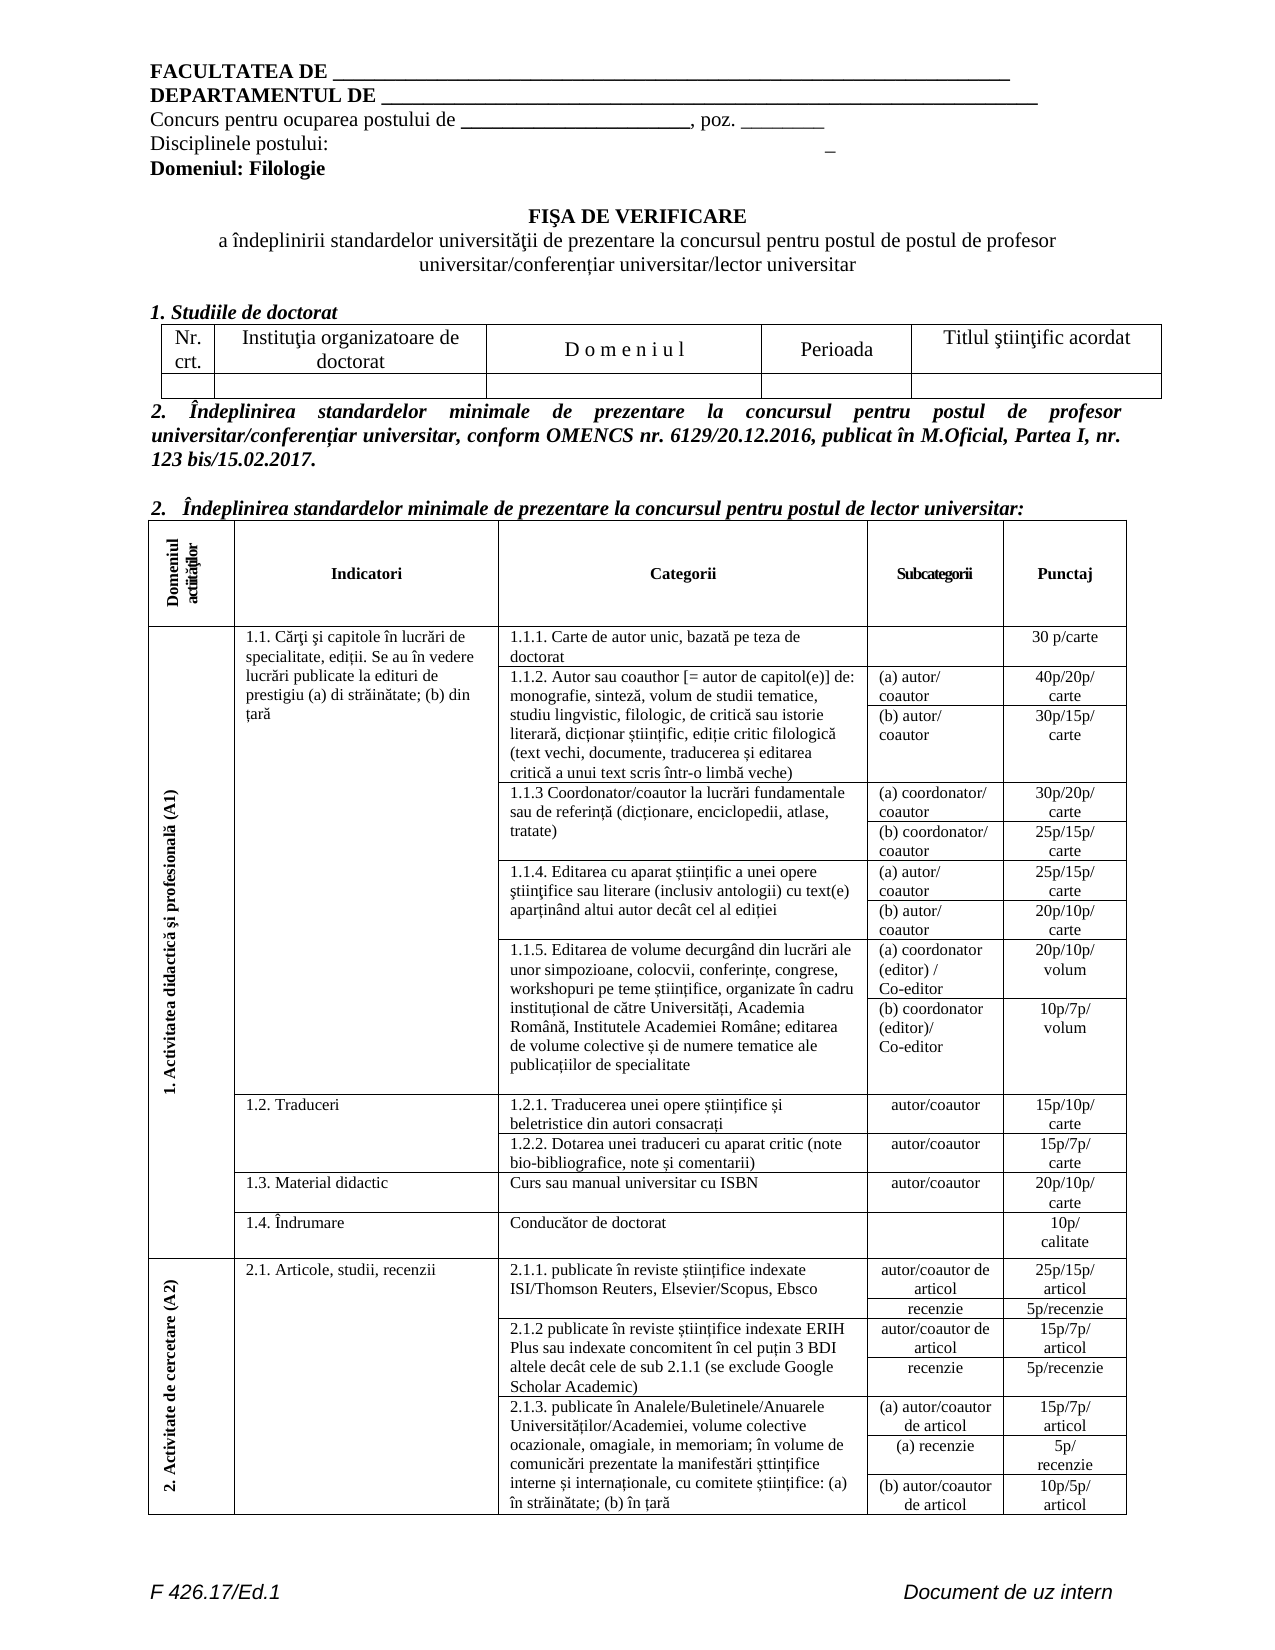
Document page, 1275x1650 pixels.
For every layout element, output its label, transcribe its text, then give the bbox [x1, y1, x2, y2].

table_cell 10p/ calitate [1004, 1213, 1126, 1258]
text Domeniul: Filologie [150, 155, 1125, 179]
table_cell 1.3. Material didactic [235, 1173, 498, 1212]
table_cell (a) autor/ coautor [868, 861, 1003, 900]
table_cell (b) autor/coautor de articol [868, 1475, 1003, 1514]
table_cell (a) coordonator (editor) / Co-editor [868, 940, 1003, 998]
table_cell 20p/10p/ carte [1004, 901, 1126, 939]
table_cell 25p/15p/ carte [1004, 822, 1126, 860]
table_cell (a) coordonator/ coautor [868, 783, 1003, 821]
text FIŞA DE VERIFICARE [150, 203, 1125, 228]
table_cell 1.1.3 Coordonator/coautor la lucrări fundamentale sau de referință (dicționare, enciclopedii, atlase, tratate) [499, 783, 867, 860]
table_cell [162, 374, 214, 398]
table_cell [868, 1213, 1003, 1258]
table_cell 1.2. Traduceri [235, 1095, 498, 1172]
table_cell (a) autor/coautor de articol [868, 1397, 1003, 1435]
table_cell 5p/recenzie [1004, 1299, 1126, 1318]
table_cell 1.1.5. Editarea de volume decurgând din lucrări ale unor simpozioane, colocvii, conferințe, congrese, workshopuri pe teme științifice, organizate în cadru instituțional de către Universități, Academia Română, Institutele Academiei Române; editarea de volume colective și de numere tematice ale publicațiilor de specialitate [499, 940, 867, 1093]
table_cell 1.4. Îndrumare [235, 1213, 498, 1258]
table_cell 15p/7p/ carte [1004, 1134, 1126, 1172]
table_cell Conducător de doctorat [499, 1213, 867, 1258]
table_cell 2.1.1. publicate în reviste științifice indexate ISI/Thomson Reuters, Elsevier/Scopus, Ebsco [499, 1259, 867, 1318]
table_header Domeniul actiităţilor [149, 521, 234, 626]
table_cell 2.1.3. publicate în Analele/Buletinele/Anuarele Universităților/Academiei, volume colective ocazionale, omagiale, in memoriam; în volume de comunicări prezentate la manifestări șttințifice interne și internaționale, cu comitete științifice: (a) în străinătate; (b) în țară [499, 1397, 867, 1514]
table_cell 1.1. Cărţi şi capitole în lucrări de specialitate, ediții. Se au în vedere lucrări publicate la edituri de prestigiu (a) di străinătate; (b) din țară [235, 627, 498, 1093]
table_cell 1.1.2. Autor sau coauthor [= autor de capitol(e)] de: monografie, sinteză, volum de studii tematice, studiu lingvistic, filologic, de critică sau istorie literară, dicționar științific, ediție critic filologică (text vechi, documente, traducerea și editarea critică a unui text scris într-o limbă veche) [499, 667, 867, 782]
table_cell autor/coautor [868, 1134, 1003, 1172]
table_cell [487, 374, 761, 398]
table_cell 1.2.2. Dotarea unei traduceri cu aparat critic (note bio-bibliografice, note și comentarii) [499, 1134, 867, 1172]
table_cell 15p/7p/ articol [1004, 1397, 1126, 1435]
table_cell Curs sau manual universitar cu ISBN [499, 1173, 867, 1212]
table_cell autor/coautor [868, 1095, 1003, 1133]
table_cell autor/coautor [868, 1173, 1003, 1212]
table_cell [868, 627, 1003, 666]
table_cell 20p/10p/ volum [1004, 940, 1126, 998]
text Disciplinele postului: _ [150, 131, 1125, 155]
table_cell 25p/15p/ carte [1004, 861, 1126, 900]
text 1. Studiile de doctorat [150, 300, 1125, 324]
table_cell 15p/10p/ carte [1004, 1095, 1126, 1133]
table_cell 25p/15p/ articol [1004, 1259, 1126, 1298]
table_cell 20p/10p/ carte [1004, 1173, 1126, 1212]
table_cell 1.1.4. Editarea cu aparat științific a unei opere ştiinţifice sau literare (inclusiv antologii) cu text(e) aparținând altui autor decât cel al ediției [499, 861, 867, 939]
table_cell 30p/15p/ carte [1004, 706, 1126, 782]
table_cell 1.2.1. Traducerea unei opere științifice și beletristice din autori consacrați [499, 1095, 867, 1133]
table_header Nr. crt. [162, 325, 214, 373]
table_cell (b) coordonator (editor)/ Co-editor [868, 999, 1003, 1093]
table_header Titlul ştiinţific acordat [912, 325, 1161, 373]
text Concurs pentru ocuparea postului de ______________________, poz. ________ [150, 107, 1125, 131]
table_cell autor/coautor de articol [868, 1319, 1003, 1357]
table_header Categorii [499, 521, 867, 626]
table_header Subcategorii [868, 521, 1003, 626]
table_cell recenzie [868, 1299, 1003, 1318]
table_cell 5p/ recenzie [1004, 1436, 1126, 1474]
text 2. Îndeplinirea standardelor minimale de prezentare la concursul pentru postul de lector universitar: [151, 495, 1125, 519]
table_header Instituţia organizatoare de doctorat [215, 325, 486, 373]
table_cell 30p/20p/ carte [1004, 783, 1126, 821]
table_cell 10p/7p/ volum [1004, 999, 1126, 1093]
table_cell 2.1.2 publicate în reviste științifice indexate ERIH Plus sau indexate concomitent în cel puțin 3 BDI altele decât cele de sub 2.1.1 (se exclude Google Scholar Academic) [499, 1319, 867, 1396]
table_cell autor/coautor de articol [868, 1259, 1003, 1298]
table_cell 15p/7p/ articol [1004, 1319, 1126, 1357]
table_cell [215, 374, 486, 398]
table_cell 2.1. Articole, studii, recenzii [235, 1259, 498, 1514]
table_header Perioada [762, 325, 911, 373]
text FACULTATEA DE _________________________________________________________________ [150, 59, 1125, 83]
table_cell 10p/5p/ articol [1004, 1475, 1126, 1514]
table_cell 2. Activitate de cercetare (A2) [149, 1259, 234, 1514]
table_cell 1.1.1. Carte de autor unic, bazată pe teza de doctorat [499, 627, 867, 666]
table_header Indicatori [235, 521, 498, 626]
table_header Punctaj [1004, 521, 1126, 626]
table_cell (a) recenzie [868, 1436, 1003, 1474]
table_cell (a) autor/ coautor [868, 667, 1003, 705]
table_cell [912, 374, 1161, 398]
table_cell 5p/recenzie [1004, 1358, 1126, 1396]
table_header D o m e n i u l [487, 325, 761, 373]
text 2. Îndeplinirea standardelor minimale de prezentare la concursul pentru postul de profesor universitar/conferențiar universitar, conform OMENCS nr. 6129/20.12.2016, publicat în M.Oficial, Partea I, nr. 123 bis/15.02.2017. [151, 399, 1125, 471]
table_cell 30 p/carte [1004, 627, 1126, 666]
text DEPARTAMENTUL DE _______________________________________________________________ [150, 83, 1125, 107]
table_cell (b) coordonator/ coautor [868, 822, 1003, 860]
table_cell (b) autor/ coautor [868, 901, 1003, 939]
table_cell 40p/20p/ carte [1004, 667, 1126, 705]
table_cell (b) autor/ coautor [868, 706, 1003, 782]
table_cell 1. Activitatea didactică şi profesională (A1) [149, 627, 234, 1258]
table_cell recenzie [868, 1358, 1003, 1396]
text a îndeplinirii standardelor universităţii de prezentare la concursul pentru postul de postul de profesor universitar/conferențiar universitar/lector universitar [150, 228, 1125, 276]
table_cell [762, 374, 911, 398]
